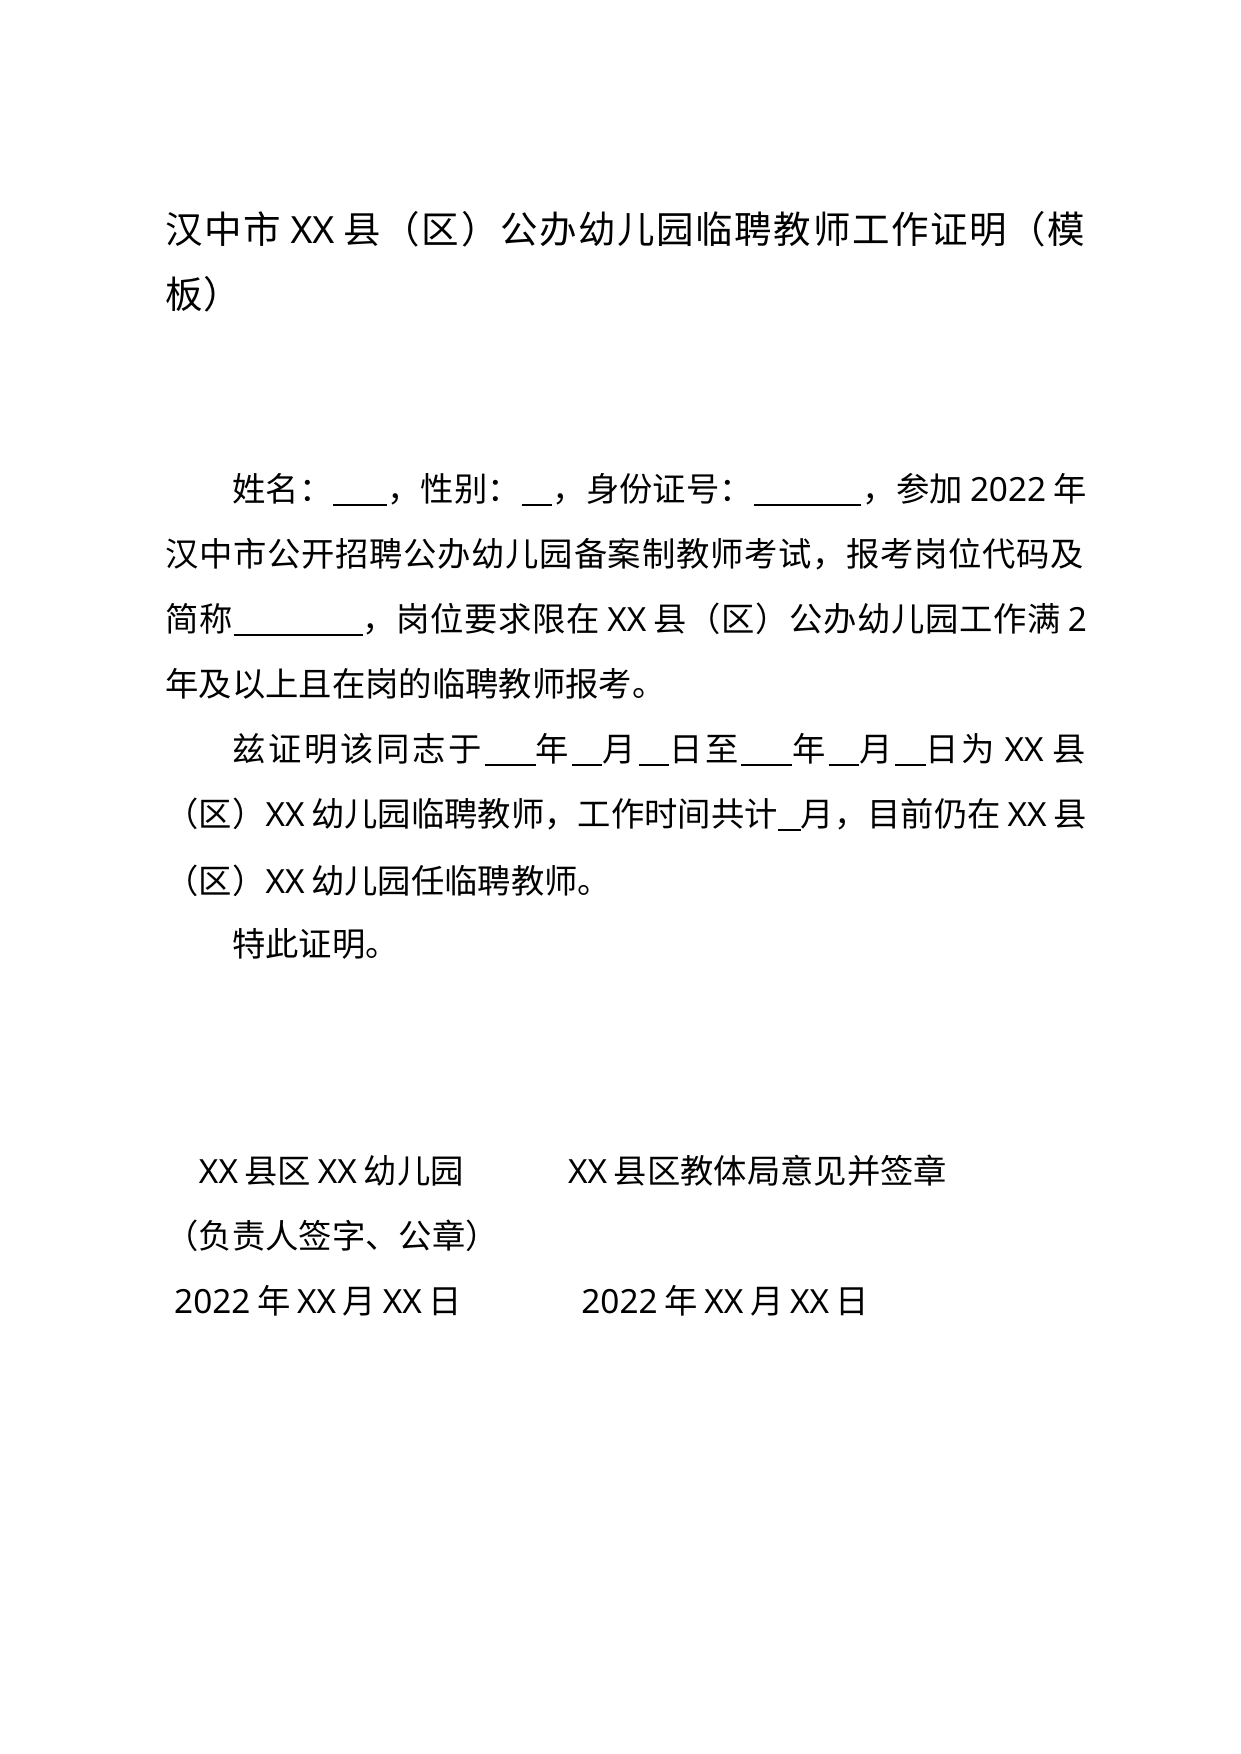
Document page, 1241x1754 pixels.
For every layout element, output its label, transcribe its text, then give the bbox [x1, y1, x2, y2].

text 姓名： ，性别： ，身份证号： ，参加2022年汉中市公开招聘公办幼儿园备案制教师考试，报考岗位代码及简称 ，岗位要求限在XX县（区）公办幼儿园工作满2年及以上且在岗的临聘教师报考。 [165, 454, 1087, 714]
text 汉中市XX县（区）公办幼儿园临聘教师工作证明（模板） [165, 194, 1087, 324]
text XX县区XX幼儿园 XX县区教体局意见并签章 [165, 1137, 1087, 1202]
text （负责人签字、公章） [165, 1202, 1087, 1267]
text 兹证明该同志于 年 月 日至 年 月 日为XX县（区）XX幼儿园临聘教师，工作时间共计 月，目前仍在XX县（区）XX幼儿园任临聘教师。 [165, 714, 1087, 909]
text 特此证明。 [165, 909, 1087, 974]
text 2022年XX月XX日 2022年XX月XX日 [165, 1267, 1087, 1332]
